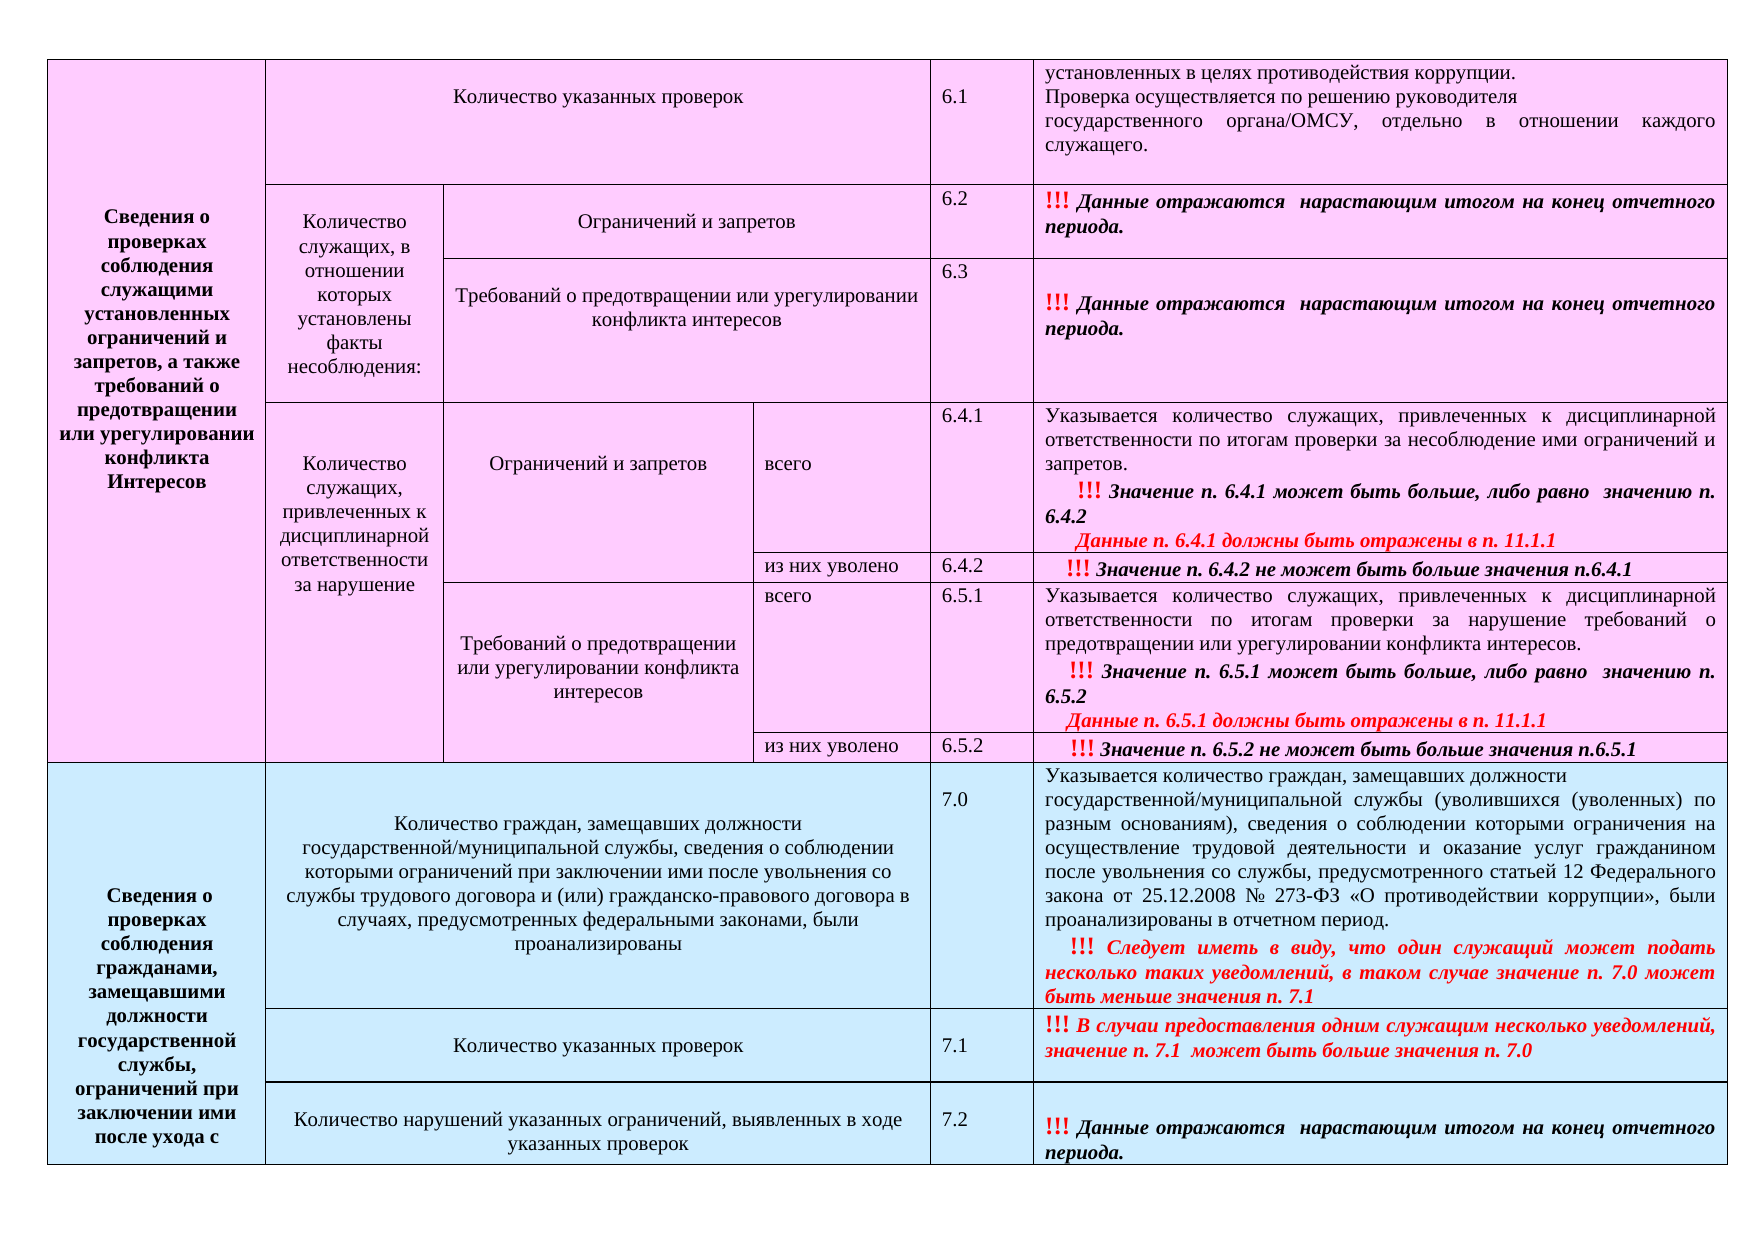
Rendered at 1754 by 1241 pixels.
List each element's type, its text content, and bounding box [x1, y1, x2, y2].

table_cell Ограничений и запретов [444, 403, 753, 582]
table_cell Требований о предотвращении или урегулировании конфликта интересов [444, 583, 753, 762]
table_cell Указывается количество служащих, привлеченных к дисциплинарной ответственности по итогам проверки за нарушение требований о предотвращении или урегулировании конфликта интересов. !!! Значение п. 6.5.1 может быть больше, либо равно значению п. 6.5.2 Данные п. 6.5.1 должны быть отражены в п. 11.1.1 [1034, 583, 1727, 732]
table_cell 6.2 [931, 185, 1033, 258]
table_cell Указывается количество граждан, замещавших должности государственной/муниципальной службы (уволившихся (уволенных) по разным основаниям), сведения о соблюдении которыми ограничения на осуществление трудовой деятельности и оказание услуг гражданином после увольнения со службы, предусмотренного статьей 12 Федерального закона от 25.12.2008 № 273-ФЗ «О противодействии коррупции», были проанализированы в отчетном период. !!! Следует иметь в виду, что один служащий может подать несколько таких уведомлений, в таком случае значение п. 7.0 может быть меньше значения п. 7.1 [1034, 763, 1727, 1008]
table_cell !!! Значение п. 6.4.2 не может быть больше значения п.6.4.1 [1034, 553, 1727, 582]
table_cell всего [754, 583, 930, 732]
table_cell Количество служащих, в отношении которых установлены факты несоблюдения: [266, 185, 443, 402]
table_cell 7.1 [931, 1009, 1033, 1081]
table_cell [1034, 1083, 1727, 1164]
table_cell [266, 1083, 930, 1164]
table_cell из них уволено [754, 553, 930, 582]
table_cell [266, 60, 930, 184]
table_cell Количество служащих, привлеченных к дисциплинарной ответственности за нарушение [266, 403, 443, 762]
table_cell Количество указанных проверок [266, 1009, 930, 1081]
table_cell 6.4.2 [931, 553, 1033, 582]
table_cell Указывается количество служащих, привлеченных к дисциплинарной ответственности по итогам проверки за несоблюдение ими ограничений и запретов. !!! Значение п. 6.4.1 может быть больше, либо равно значению п. 6.4.2 Данные п. 6.4.1 должны быть отражены в п. 11.1.1 [1034, 403, 1727, 552]
table_cell 6.5.1 [931, 583, 1033, 732]
table_cell Требований о предотвращении или урегулировании конфликта интересов [444, 259, 930, 402]
table_cell Количество граждан, замещавших должности государственной/муниципальной службы, сведения о соблюдении которыми ограничений при заключении ими после увольнения со службы трудового договора и (или) гражданско-правового договора в случаях, предусмотренных федеральными законами, были проанализированы [266, 763, 930, 1008]
table_cell 6.4.1 [931, 403, 1033, 552]
table_cell !!! Данные отражаются нарастающим итогом на конец отчетного периода. [1034, 185, 1727, 258]
table_cell из них уволено [754, 733, 930, 762]
table_cell 6.5.2 [931, 733, 1033, 762]
table_cell 6.1 [931, 60, 1033, 184]
table_cell Ограничений и запретов [444, 185, 930, 258]
table_cell Сведения о проверках соблюдения гражданами, замещавшими должности государственной службы, ограничений при заключении ими после ухода с государственной/муниципальной службы трудового договора и (или) гражданско-правового договора в случаях, предусмотренных законодательством [48, 763, 265, 1164]
table_cell !!! Значение п. 6.5.2 не может быть больше значения п.6.5.1 [1034, 733, 1727, 762]
table_cell 7.0 [931, 763, 1033, 1008]
table_cell всего [754, 403, 930, 552]
table_cell !!! Данные отражаются нарастающим итогом на конец отчетного периода. [1034, 259, 1727, 402]
table_cell 7.2 [931, 1083, 1033, 1164]
table_cell !!! В случаи предоставления одним служащим несколько уведомлений, значение п. 7.1 может быть больше значения п. 7.0 [1034, 1009, 1727, 1081]
table_cell 6.3 [931, 259, 1033, 402]
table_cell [1034, 60, 1727, 184]
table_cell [48, 60, 265, 762]
